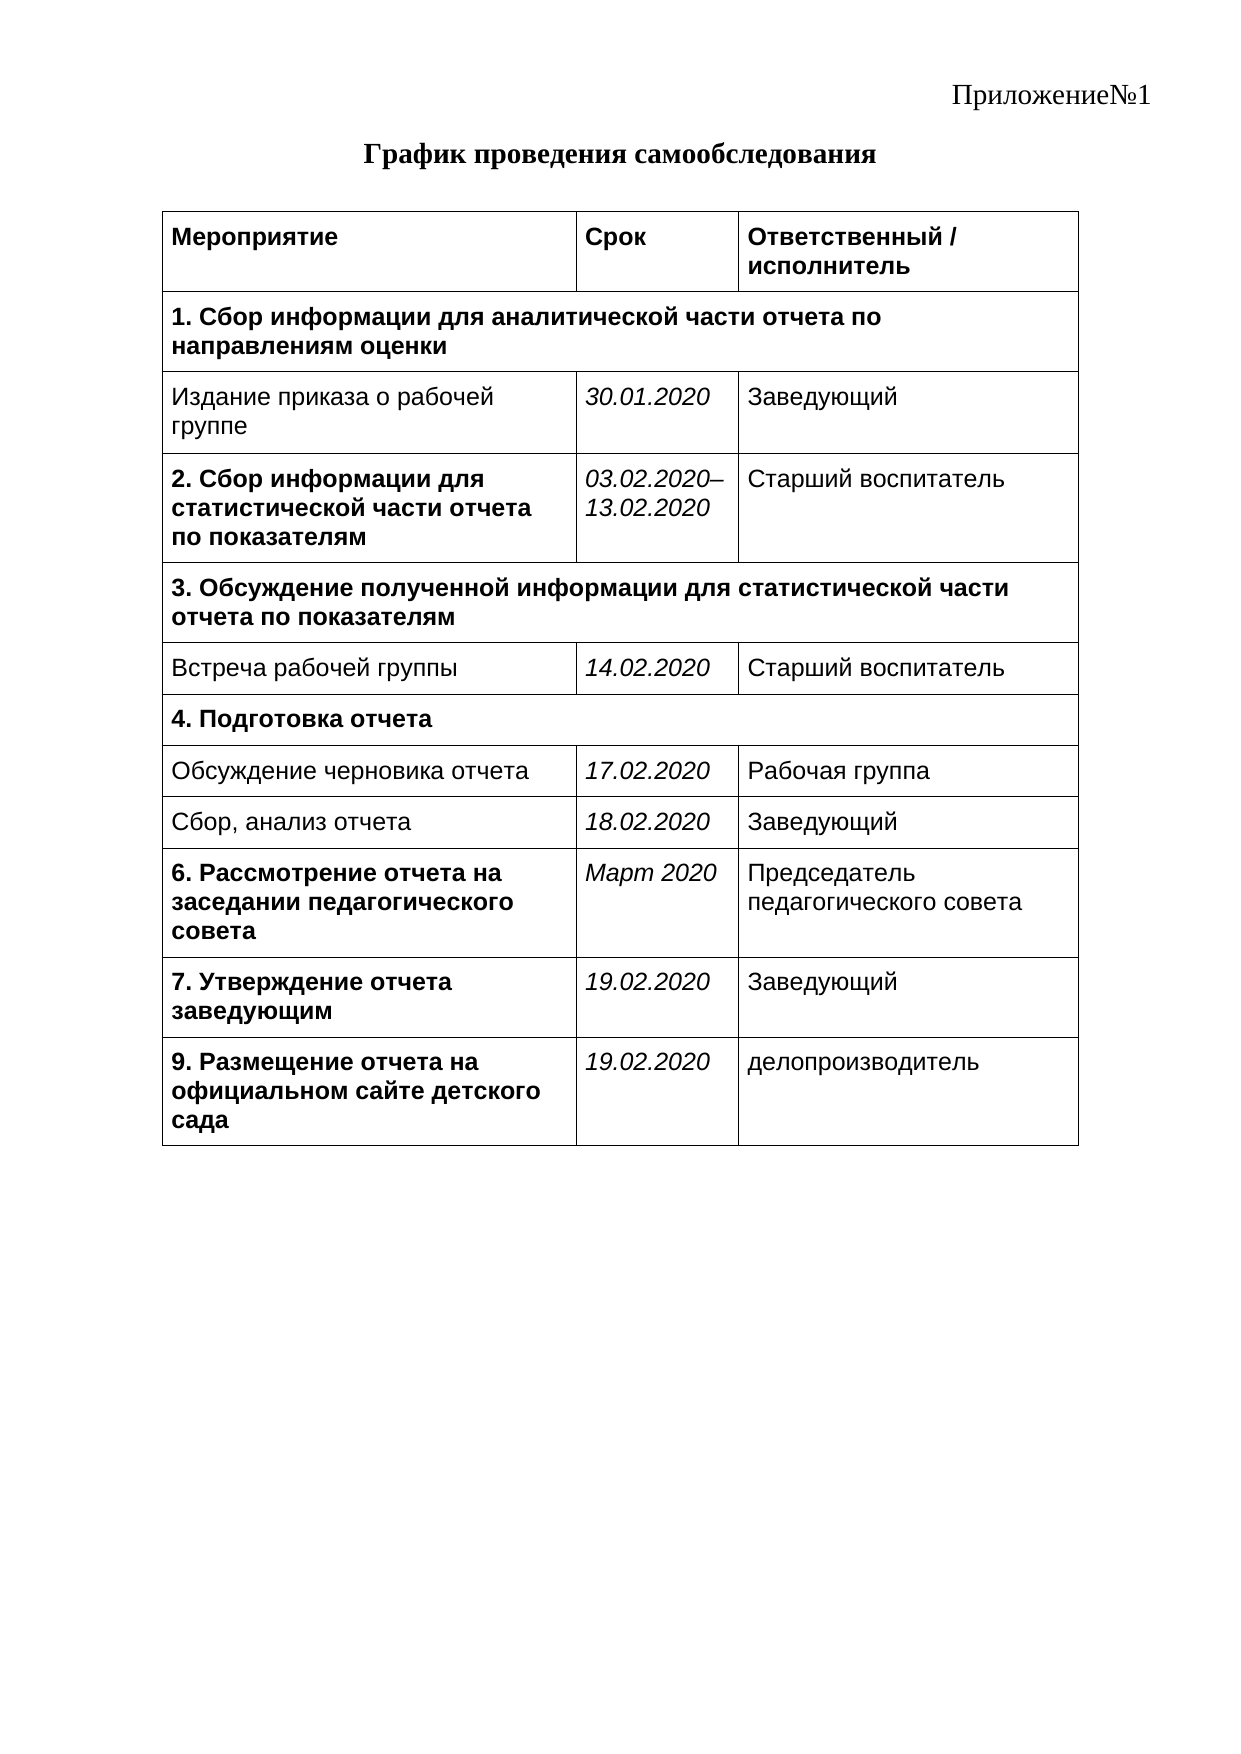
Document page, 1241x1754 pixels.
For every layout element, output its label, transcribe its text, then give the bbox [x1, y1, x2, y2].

table_header Срок [577, 212, 738, 291]
table_cell 9. Размещение отчета на официальном сайте детского сада [163, 1038, 576, 1145]
table_cell Старший воспитатель [739, 643, 1078, 693]
table_cell 7. Утверждение отчета заведующим [163, 958, 576, 1036]
table_cell 6. Рассмотрение отчета на заседании педагогического совета [163, 849, 576, 956]
table_cell 4. Подготовка отчета [163, 695, 1078, 745]
table_cell 30.01.2020 [577, 372, 738, 453]
table_header Ответственный / исполнитель [739, 212, 1078, 291]
text График проведения самообследования [89, 136, 1152, 170]
table_cell 14.02.2020 [577, 643, 738, 693]
table_cell Заведующий [739, 958, 1078, 1036]
table_cell Март 2020 [577, 849, 738, 956]
table_cell 3. Обсуждение полученной информации для статистической части отчета по показателям [163, 563, 1078, 642]
table_cell Председатель педагогического совета [739, 849, 1078, 956]
table_cell Встреча рабочей группы [163, 643, 576, 693]
text Приложение№1 [89, 77, 1152, 110]
table_cell Обсуждение черновика отчета [163, 746, 576, 796]
table_cell 19.02.2020 [577, 1038, 738, 1145]
table_cell Заведующий [739, 797, 1078, 847]
table_cell делопроизводитель [739, 1038, 1078, 1145]
table_cell 2. Сбор информации для статистической части отчета по показателям [163, 454, 576, 562]
table_cell 1. Сбор информации для аналитической части отчета по направлениям оценки [163, 292, 1078, 371]
table_cell Рабочая группа [739, 746, 1078, 796]
table_header Мероприятие [163, 212, 576, 291]
table_cell 17.02.2020 [577, 746, 738, 796]
table_cell Старший воспитатель [739, 454, 1078, 562]
table_cell 18.02.2020 [577, 797, 738, 847]
table_cell Сбор, анализ отчета [163, 797, 576, 847]
table_cell Заведующий [739, 372, 1078, 453]
table_cell Издание приказа о рабочей группе [163, 372, 576, 453]
table_cell 19.02.2020 [577, 958, 738, 1036]
table_cell 03.02.2020–13.02.2020 [577, 454, 738, 562]
